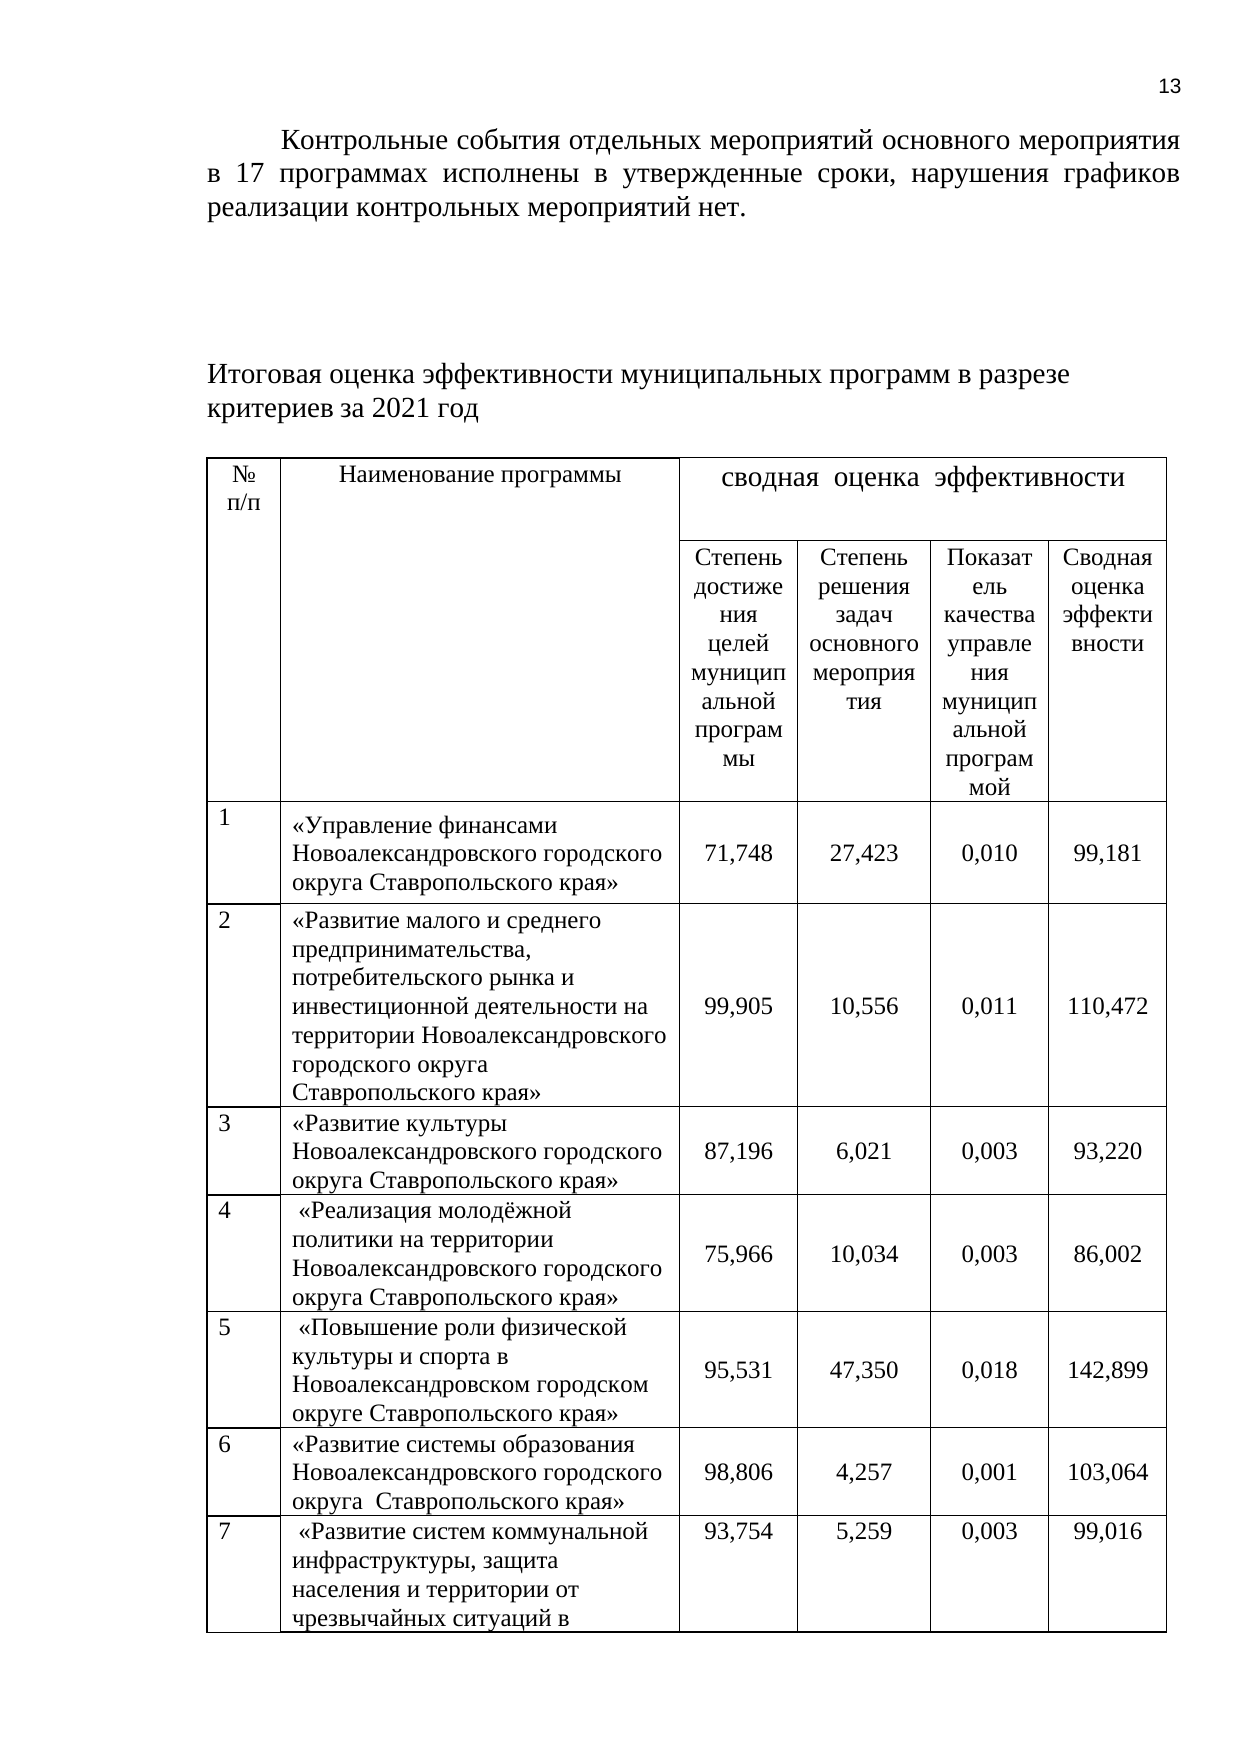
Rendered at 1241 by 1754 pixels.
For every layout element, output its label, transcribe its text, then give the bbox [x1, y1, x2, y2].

table_cell 71,748 [680, 802, 797, 903]
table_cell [281, 1516, 679, 1631]
table_cell 95,531 [680, 1312, 797, 1427]
table_header № п/п [208, 459, 280, 801]
text Контрольные события отдельных мероприятий основного мероприятия в 17 программах исполнены в утвержденные сроки, нарушения графиков реализации контрольных мероприятий нет. [207, 122, 1181, 222]
table_cell 2 [208, 905, 280, 1106]
text критериев за 2021 год [207, 390, 1181, 424]
table_cell 6 [208, 1429, 280, 1515]
text Итоговая оценка эффективности муниципальных программ в разрезе [207, 357, 1181, 390]
table_cell 93,220 [1049, 1107, 1166, 1194]
table_cell 0,003 [931, 1195, 1048, 1311]
table_cell 0,003 [931, 1516, 1048, 1631]
table_cell 93,754 [680, 1516, 797, 1631]
table_cell 98,806 [680, 1428, 797, 1515]
table_cell «Повышение роли физической культуры и спорта в Новоалександровском городском округе Ставропольского края» [281, 1312, 679, 1427]
table_cell 0,003 [931, 1107, 1048, 1194]
table_cell «Развитие малого и среднего предпринимательства, потребительского рынка и инвестиционной деятельности на территории Новоалександровского городского округа Ставропольского края» [281, 904, 679, 1106]
table_cell Показатель качества управления муниципальной программой [931, 541, 1048, 801]
table_cell 1 [208, 802, 280, 903]
table_cell 0,011 [931, 904, 1048, 1106]
table_cell 10,556 [798, 904, 930, 1106]
table_cell Сводная оценка эффективности [1049, 541, 1166, 801]
table_cell 110,472 [1049, 904, 1166, 1106]
table_cell 7 [208, 1517, 280, 1631]
table_cell 47,350 [798, 1312, 930, 1427]
table_cell 27,423 [798, 802, 930, 903]
table_cell 99,016 [1049, 1516, 1166, 1631]
table_cell 0,018 [931, 1312, 1048, 1427]
table_cell 142,899 [1049, 1312, 1166, 1427]
table_cell «Реализация молодёжной политики на территории Новоалександровского городского округа Ставропольского края» [281, 1195, 679, 1311]
table_cell 103,064 [1049, 1428, 1166, 1515]
table_cell Степень решения задач основного мероприятия [798, 541, 930, 801]
table_header сводная оценка эффективности [680, 458, 1166, 540]
table_cell 10,034 [798, 1195, 930, 1311]
table_cell 5,259 [798, 1516, 930, 1631]
table_cell 0,001 [931, 1428, 1048, 1515]
table_cell «Управление финансами Новоалександровского городского округа Ставропольского края» [281, 802, 679, 903]
table_cell Степень достижения целей муниципальной программы [680, 541, 797, 801]
table_cell 86,002 [1049, 1195, 1166, 1311]
table_cell 99,905 [680, 904, 797, 1106]
table_cell 4 [208, 1196, 280, 1311]
table_cell 3 [208, 1108, 280, 1194]
table_cell 6,021 [798, 1107, 930, 1194]
table_cell 75,966 [680, 1195, 797, 1311]
table_cell 0,010 [931, 802, 1048, 903]
table_cell 5 [208, 1312, 280, 1427]
table_cell 87,196 [680, 1107, 797, 1194]
table_header Наименование программы [281, 459, 679, 801]
table_cell 4,257 [798, 1428, 930, 1515]
table_cell 99,181 [1049, 802, 1166, 903]
table_cell «Развитие системы образования Новоалександровского городского округа Ставропольского края» [281, 1428, 679, 1515]
table_cell «Развитие культуры Новоалександровского городского округа Ставропольского края» [281, 1107, 679, 1194]
